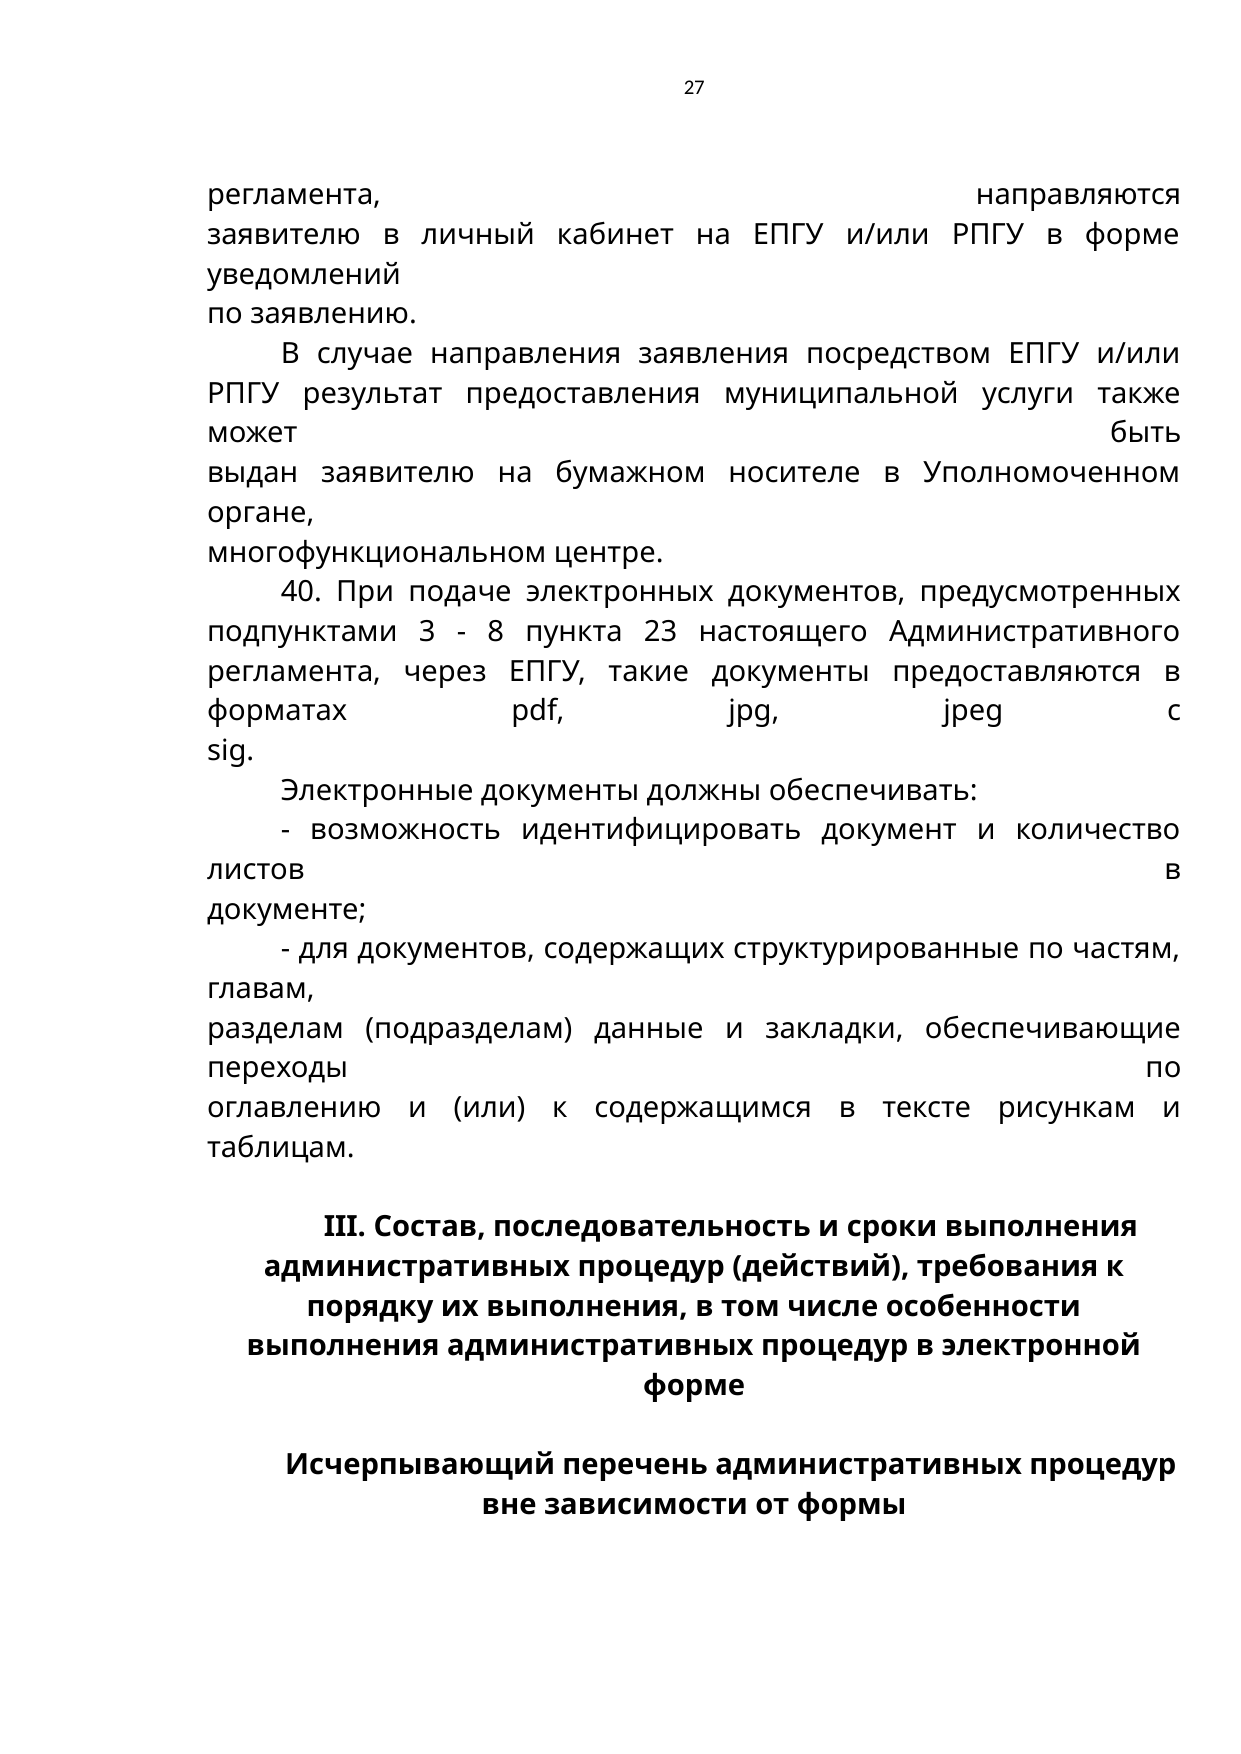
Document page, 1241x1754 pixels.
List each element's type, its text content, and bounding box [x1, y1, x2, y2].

text Электронные документы должны обеспечивать: [207, 769, 1181, 809]
text - для документов, содержащих структурированные по частям, главам, разделам (подразделам) данные и закладки, обеспечивающие переходы по оглавлению и (или) к содержащимся в тексте рисункам и таблицам. [207, 928, 1181, 1166]
text 40. При подаче электронных документов, предусмотренных подпунктами 3 - 8 пункта 23 настоящего Административного регламента, через ЕПГУ, такие документы предоставляются в форматах pdf, jpg, jpeg с sig. [207, 571, 1181, 769]
text III. Состав, последовательность и сроки выполнения административных процедур (действий), требования к порядку их выполнения, в том числе особенности выполнения административных процедур в электронной форме [207, 1206, 1181, 1404]
text - возможность идентифицировать документ и количество листов в документе; [207, 809, 1181, 928]
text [207, 174, 1181, 332]
text В случае направления заявления посредством ЕПГУ и/или РПГУ результат предоставления муниципальной услуги также может быть выдан заявителю на бумажном носителе в Уполномоченном органе, многофункциональном центре. [207, 332, 1181, 571]
text Исчерпывающий перечень административных процедур вне зависимости от формы [207, 1444, 1181, 1523]
